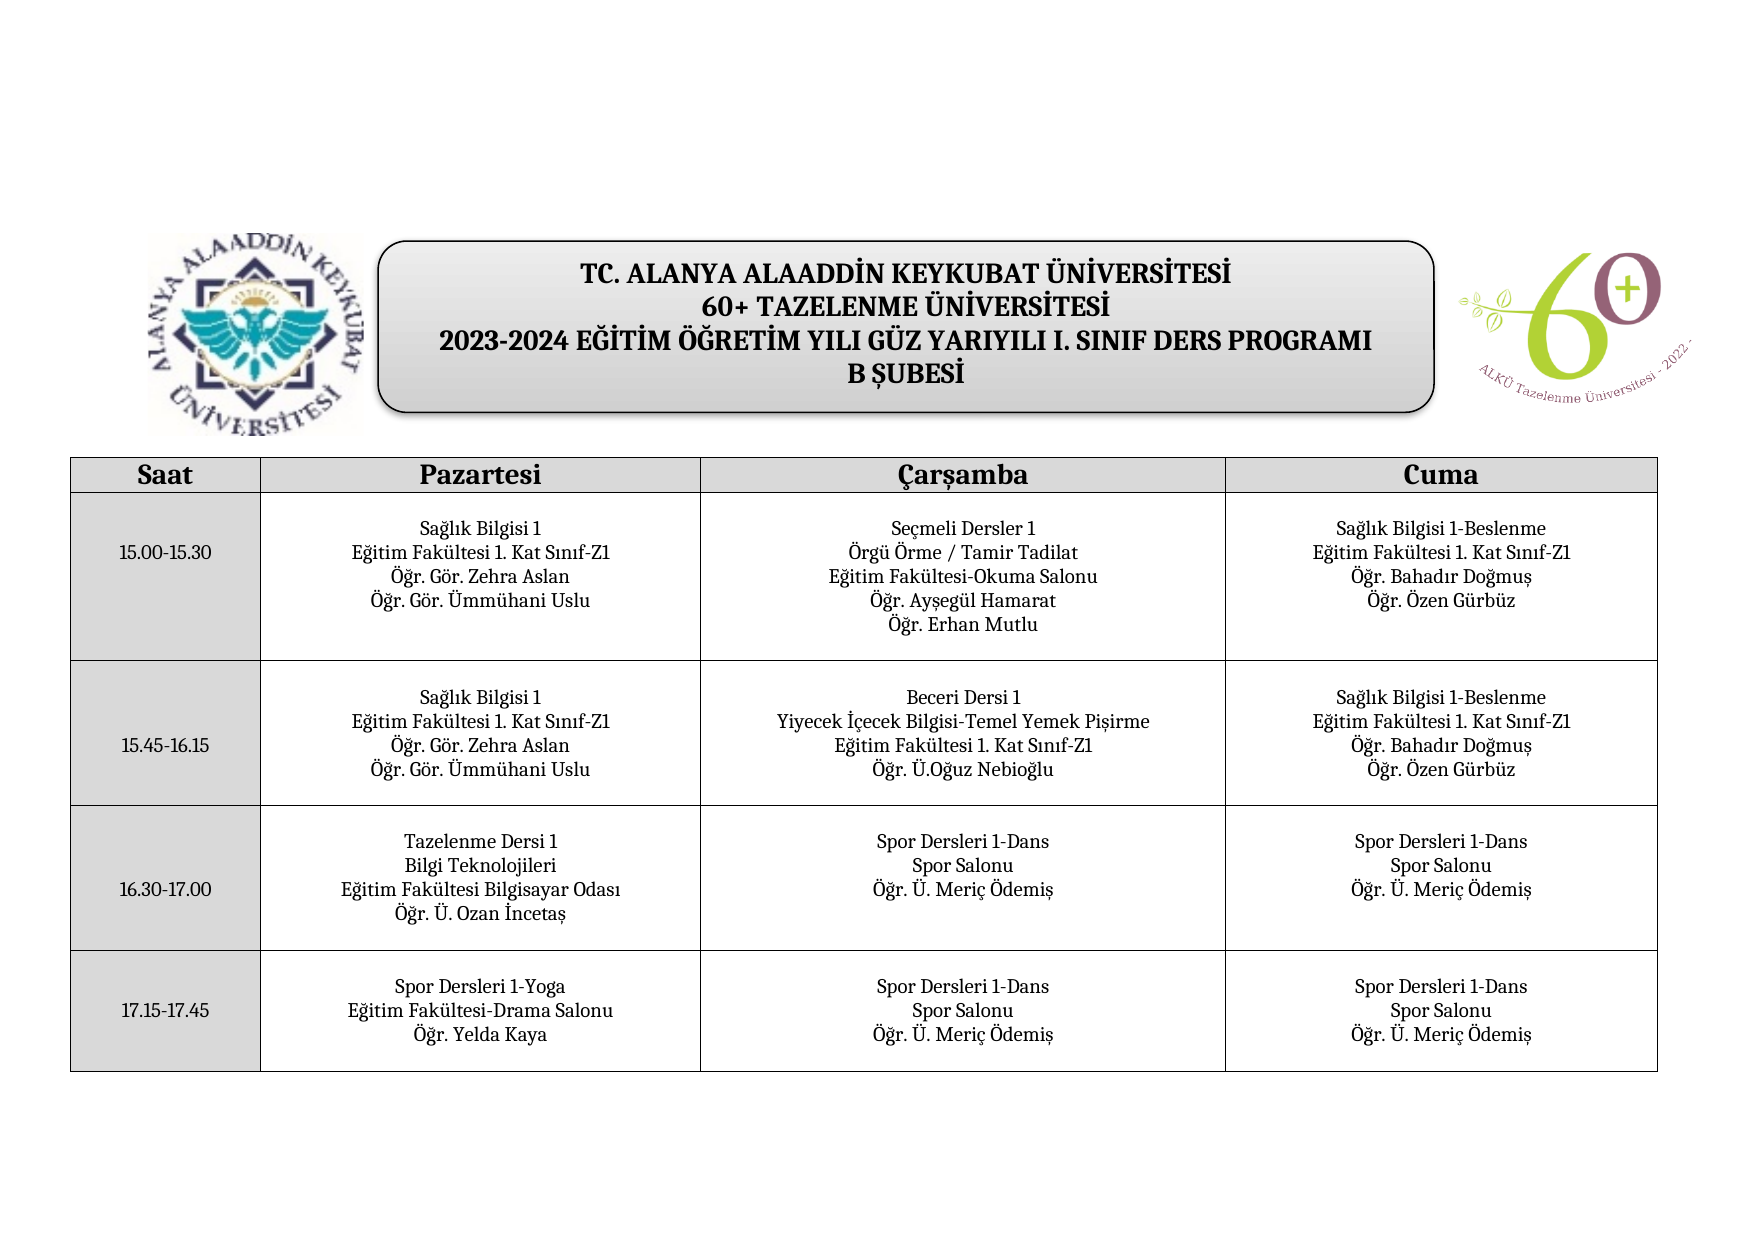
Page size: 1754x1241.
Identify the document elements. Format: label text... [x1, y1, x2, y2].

table_cell Spor Dersleri 1-Dans Spor Salonu Öğr. Ü. Meriç Ödemiş [1226, 951, 1657, 1071]
picture [1456, 248, 1697, 409]
table_cell Spor Dersleri 1-Dans Spor Salonu Öğr. Ü. Meriç Ödemiş [701, 951, 1225, 1071]
table_cell 15.00-15.30 [71, 493, 260, 660]
table_cell 15.45-16.15 [71, 661, 260, 805]
table_cell Sağlık Bilgisi 1 Eğitim Fakültesi 1. Kat Sınıf-Z1 Öğr. Gör. Zehra Aslan Öğr. Gör. Ümmühani Uslu [261, 493, 700, 660]
table_cell Sağlık Bilgisi 1-Beslenme Eğitim Fakültesi 1. Kat Sınıf-Z1 Öğr. Bahadır Doğmuş Öğr. Özen Gürbüz [1226, 493, 1657, 660]
table_header Pazartesi [261, 458, 700, 492]
table_header Çarşamba [701, 458, 1225, 492]
table_cell Sağlık Bilgisi 1 Eğitim Fakültesi 1. Kat Sınıf-Z1 Öğr. Gör. Zehra Aslan Öğr. Gör. Ümmühani Uslu [261, 661, 700, 805]
picture [147, 233, 364, 436]
table_cell 17.15-17.45 [71, 951, 260, 1071]
table_cell Seçmeli Dersler 1 Örgü Örme / Tamir Tadilat Eğitim Fakültesi-Okuma Salonu Öğr. Ayşegül Hamarat Öğr. Erhan Mutlu [701, 493, 1225, 660]
table_cell Spor Dersleri 1-Dans Spor Salonu Öğr. Ü. Meriç Ödemiş [701, 806, 1225, 950]
table_header Saat [71, 458, 260, 492]
table_cell Spor Dersleri 1-Yoga Eğitim Fakültesi-Drama Salonu Öğr. Yelda Kaya [261, 951, 700, 1071]
table_cell Spor Dersleri 1-Dans Spor Salonu Öğr. Ü. Meriç Ödemiş [1226, 806, 1657, 950]
table_header Cuma [1226, 458, 1657, 492]
table_cell Tazelenme Dersi 1 Bilgi Teknolojileri Eğitim Fakültesi Bilgisayar Odası Öğr. Ü. Ozan İncetaş [261, 806, 700, 950]
table_cell Sağlık Bilgisi 1-Beslenme Eğitim Fakültesi 1. Kat Sınıf-Z1 Öğr. Bahadır Doğmuş Öğr. Özen Gürbüz [1226, 661, 1657, 805]
table_cell Beceri Dersi 1 Yiyecek İçecek Bilgisi-Temel Yemek Pişirme Eğitim Fakültesi 1. Kat Sınıf-Z1 Öğr. Ü.Oğuz Nebioğlu [701, 661, 1225, 805]
table_cell 16.30-17.00 [71, 806, 260, 950]
